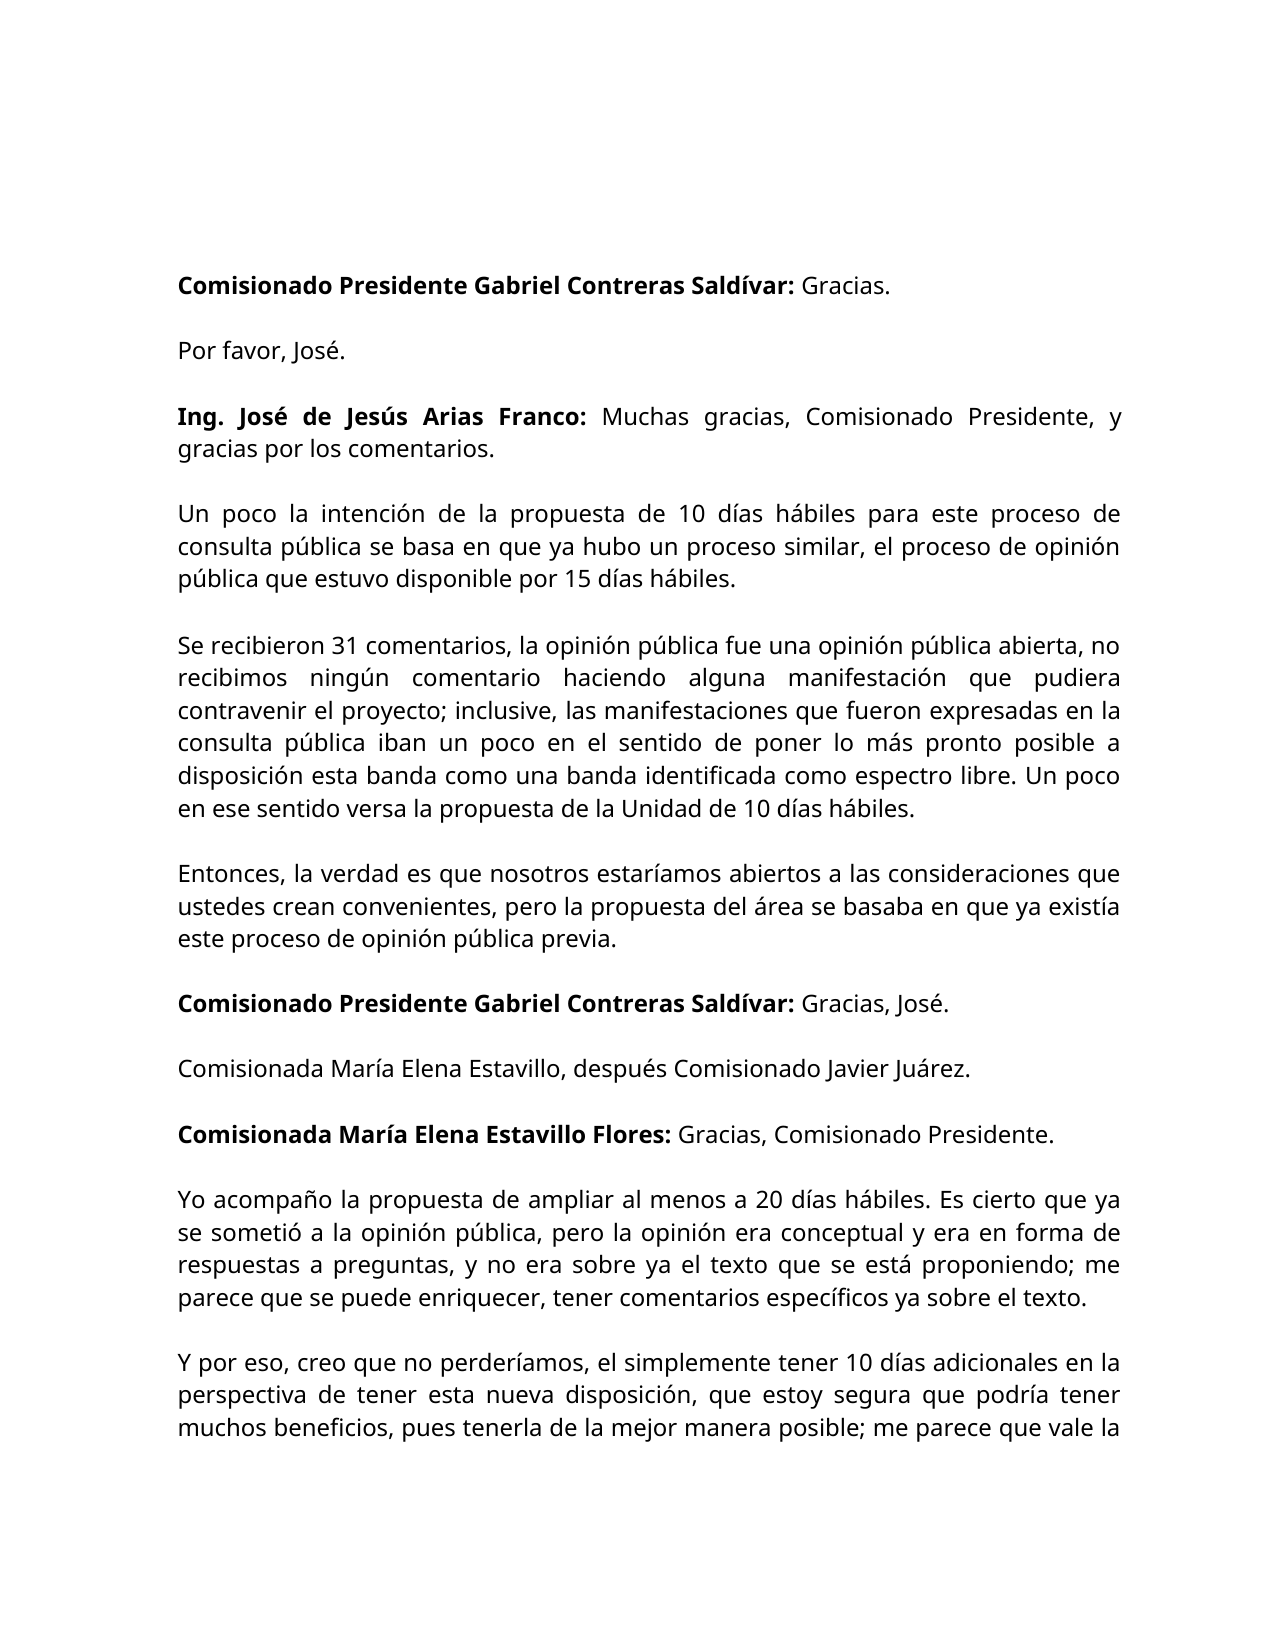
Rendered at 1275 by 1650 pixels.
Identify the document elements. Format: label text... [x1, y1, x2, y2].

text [177, 1346, 1122, 1443]
text Entonces, la verdad es que nosotros estaríamos abiertos a las consideraciones que ustedes crean convenientes, pero la propuesta del área se basaba en que ya existía este proceso de opinión pública previa. [177, 857, 1122, 954]
text Yo acompaño la propuesta de ampliar al menos a 20 días hábiles. Es cierto que ya se sometió a la opinión pública, pero la opinión era conceptual y era en forma de respuestas a preguntas, y no era sobre ya el texto que se está proponiendo; me parece que se puede enriquecer, tener comentarios específicos ya sobre el texto. [177, 1183, 1122, 1313]
text Se recibieron 31 comentarios, la opinión pública fue una opinión pública abierta, no recibimos ningún comentario haciendo alguna manifestación que pudiera contravenir el proyecto; inclusive, las manifestaciones que fueron expresadas en la consulta pública iban un poco en el sentido de poner lo más pronto posible a disposición esta banda como una banda identificada como espectro libre. Un poco en ese sentido versa la propuesta de la Unidad de 10 días hábiles. [177, 628, 1122, 824]
text Comisionado Presidente Gabriel Contreras Saldívar: Gracias, José. [177, 987, 1122, 1020]
text Un poco la intención de la propuesta de 10 días hábiles para este proceso de consulta pública se basa en que ya hubo un proceso similar, el proceso de opinión pública que estuvo disponible por 15 días hábiles. [177, 497, 1122, 595]
text Comisionada María Elena Estavillo Flores: Gracias, Comisionado Presidente. [177, 1117, 1122, 1150]
text Ing. José de Jesús Arias Franco: Muchas gracias, Comisionado Presidente, y gracias por los comentarios. [177, 399, 1122, 464]
text Por favor, José. [177, 334, 1122, 367]
text Comisionada María Elena Estavillo, después Comisionado Javier Juárez. [177, 1052, 1122, 1085]
text Comisionado Presidente Gabriel Contreras Saldívar: Gracias. [177, 269, 1122, 301]
